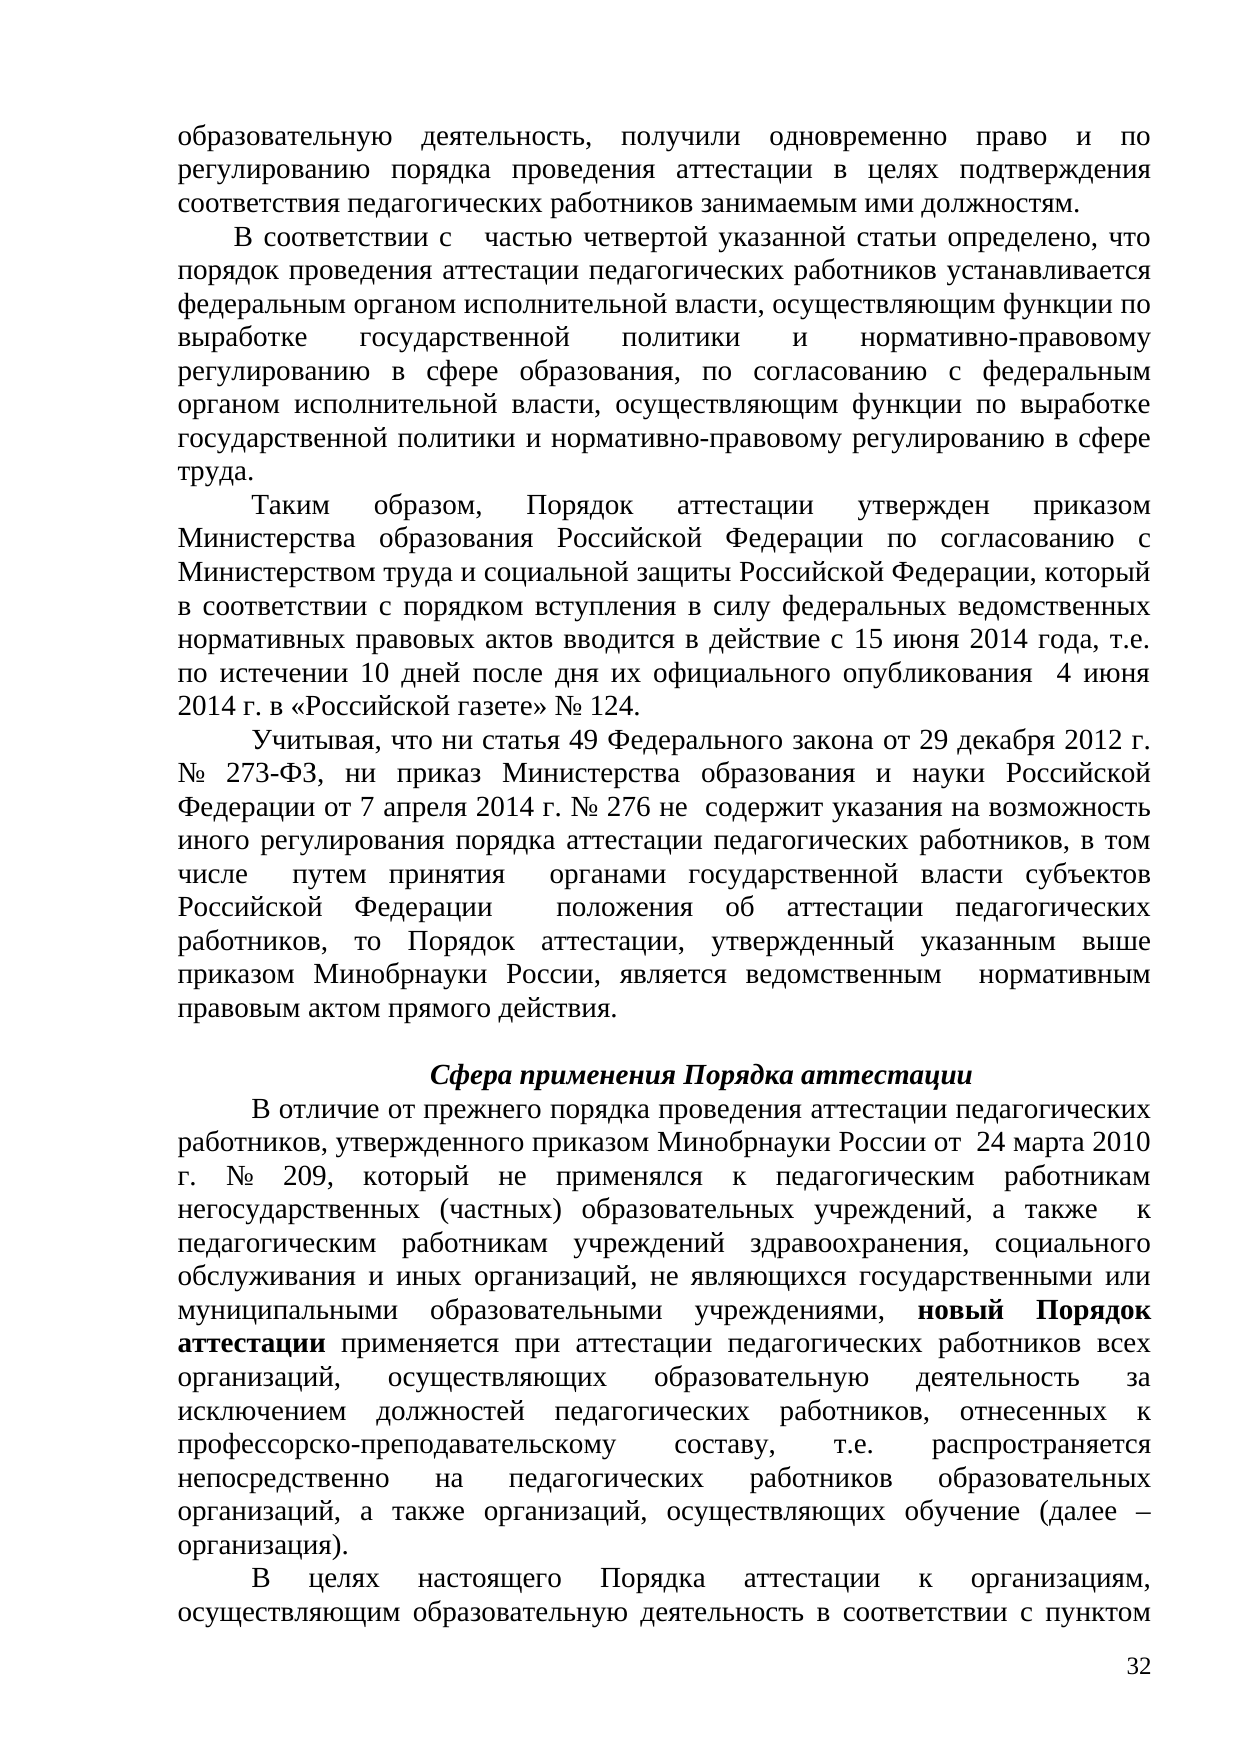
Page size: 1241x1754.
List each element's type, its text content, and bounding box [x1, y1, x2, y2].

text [177, 1560, 1152, 1627]
text В соответствии с частью четвертой указанной статьи определено, что порядок проведения аттестации педагогических работников устанавливается федеральным органом исполнительной власти, осуществляющим функции по выработке государственной политики и нормативно-правовому регулированию в сфере образования, по согласованию с федеральным органом исполнительной власти, осуществляющим функции по выработке государственной политики и нормативно-правовому регулированию в сфере труда. [177, 219, 1152, 487]
text В отличие от прежнего порядка проведения аттестации педагогических работников, утвержденного приказом Минобрнауки России от 24 марта 2010 г. № 209, который не применялся к педагогическим работникам негосударственных (частных) образовательных учреждений, а также к педагогическим работникам учреждений здравоохранения, социального обслуживания и иных организаций, не являющихся государственными или муниципальными образовательными учреждениями, новый Порядок аттестации применяется при аттестации педагогических работников всех организаций, осуществляющих образовательную деятельность за исключением должностей педагогических работников, отнесенных к профессорско-преподавательскому составу, т.е. распространяется непосредственно на педагогических работников образовательных организаций, а также организаций, осуществляющих обучение (далее – организация). [177, 1091, 1152, 1560]
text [177, 118, 1152, 219]
text Сфера применения Порядка аттестации [177, 1057, 1152, 1091]
text Учитывая, что ни статья 49 Федерального закона от 29 декабря 2012 г. № 273-ФЗ, ни приказ Министерства образования и науки Российской Федерации от 7 апреля 2014 г. № 276 не содержит указания на возможность иного регулирования порядка аттестации педагогических работников, в том числе путем принятия органами государственной власти субъектов Российской Федерации положения об аттестации педагогических работников, то Порядок аттестации, утвержденный указанным выше приказом Минобрнауки России, является ведомственным нормативным правовым актом прямого действия. [177, 722, 1152, 1024]
text Таким образом, Порядок аттестации утвержден приказом Министерства образования Российской Федерации по согласованию с Министерством труда и социальной защиты Российской Федерации, который в соответствии с порядком вступления в силу федеральных ведомственных нормативных правовых актов вводится в действие с 15 июня 2014 года, т.е. по истечении 10 дней после дня их официального опубликования 4 июня 2014 г. в «Российской газете» № 124. [177, 487, 1152, 722]
